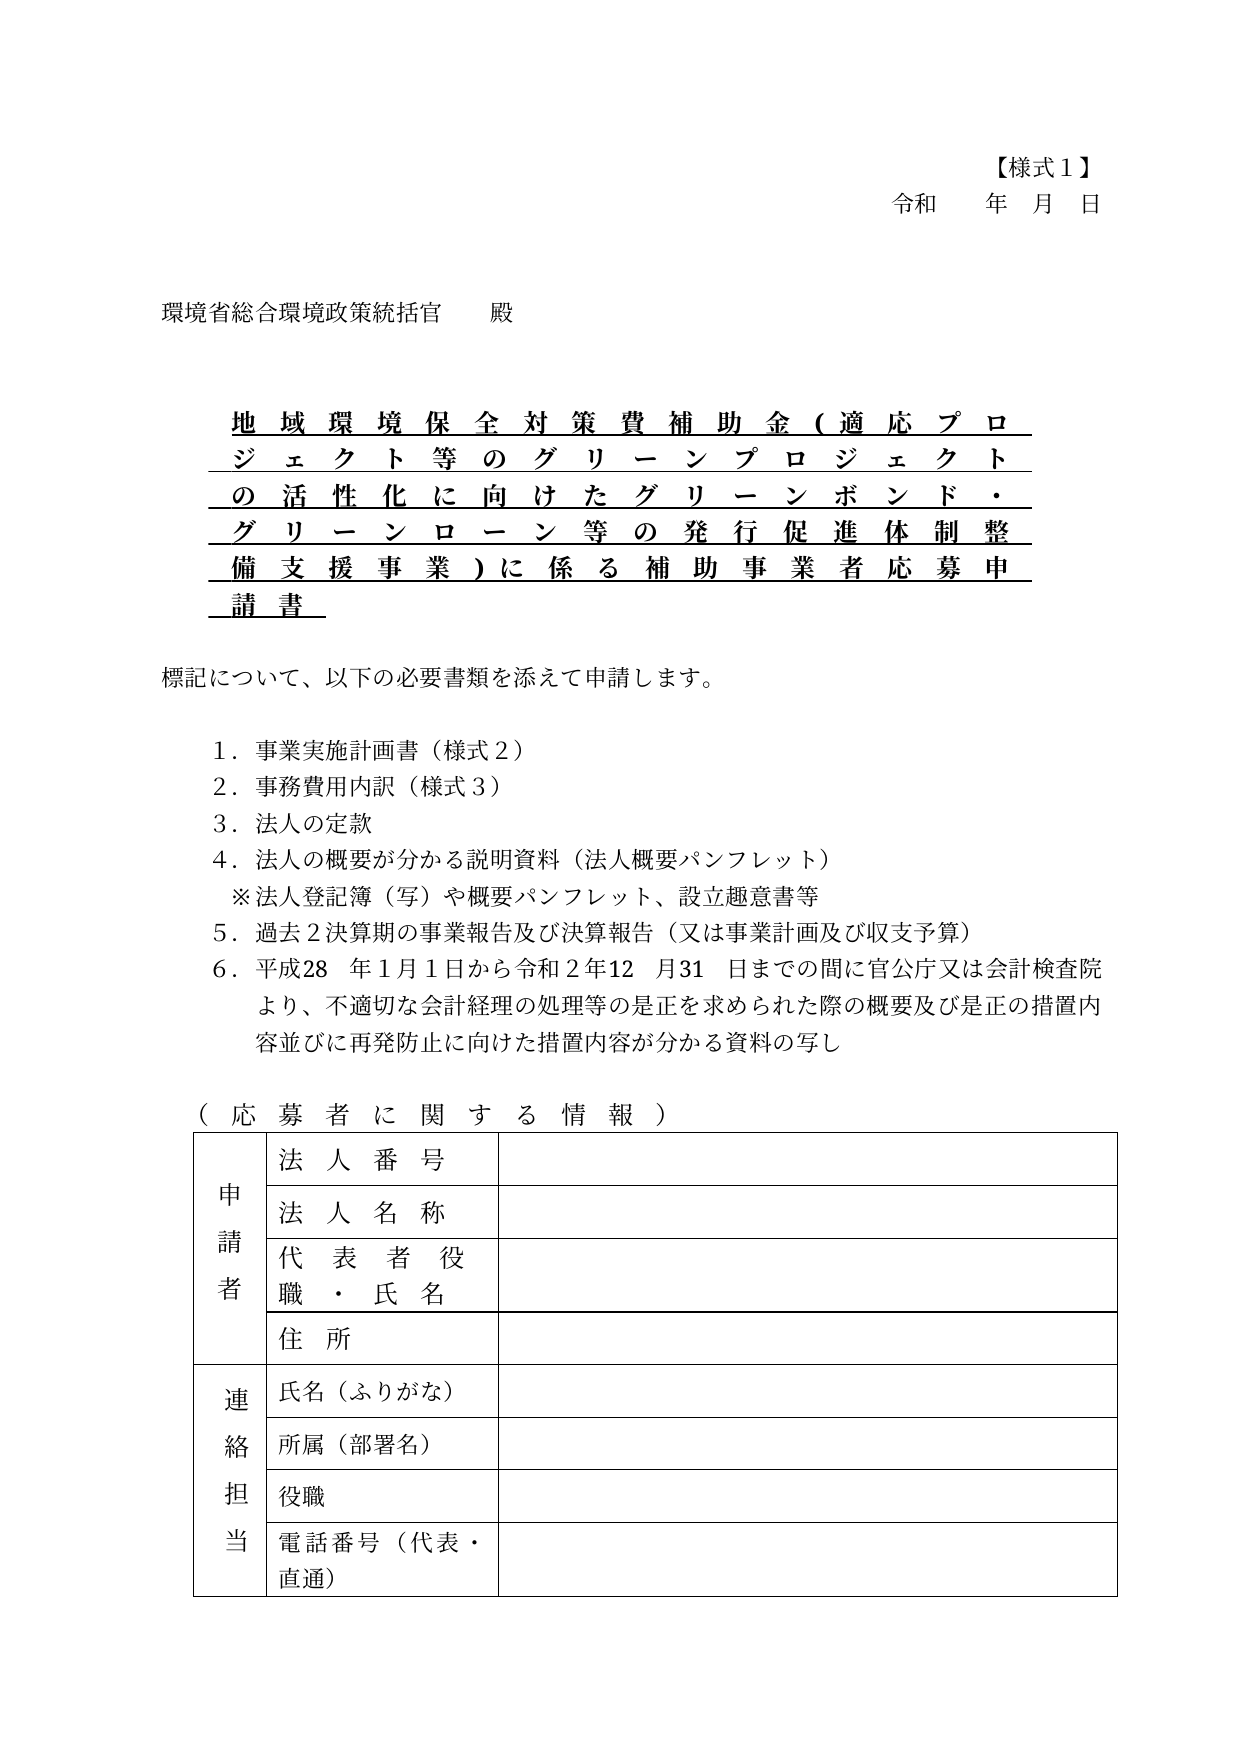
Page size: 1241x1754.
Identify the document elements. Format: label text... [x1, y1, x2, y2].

table_header [499, 1133, 1117, 1185]
table_cell 所属（部署名） [267, 1418, 498, 1469]
table_header 法人番号 [267, 1133, 498, 1185]
text ４．法人の概要が分かる説明資料（法人概要パンフレット） [187, 841, 1103, 877]
table_cell [499, 1418, 1117, 1469]
table_cell [499, 1365, 1117, 1417]
text １．事業実施計画書（様式２） [187, 731, 1103, 768]
text ５．過去２決算期の事業報告及び決算報告（又は事業計画及び収支予算） [187, 913, 1103, 950]
text 標記について、以下の必要書類を添えて申請します。 [137, 658, 1103, 695]
table_cell [499, 1523, 1117, 1596]
table_cell 法人名称 [267, 1186, 498, 1237]
text 環境省総合環境政策統括官 殿 [137, 294, 1080, 330]
table_cell [499, 1239, 1117, 1311]
text 地域環境保全対策費補助金(適応プロジェクト等のグリーンプロジェクトの活性化に向けたグリーンボンド・グリーンローン等の発行促進体制整備支援事業)に係る補助事業者応募申請書 [208, 472, 1032, 507]
text ※法人登記簿（写）や概要パンフレット、設立趣意書等 [187, 877, 1103, 913]
text 地域環境保全対策費補助金(適応プロジェクト等のグリーンプロジェクトの活性化に向けたグリーンボンド・グリーンローン等の発行促進体制整備支援事業)に係る補助事業者応募申請書 [208, 582, 1032, 622]
table_cell 氏名（ふりがな） [267, 1365, 498, 1417]
table_cell 代表者役職・氏名 [267, 1239, 498, 1311]
table_cell 役職 [267, 1470, 498, 1522]
text （応募者に関する情報） [137, 1096, 1103, 1132]
table_cell [499, 1186, 1117, 1237]
table_cell [499, 1470, 1117, 1522]
text 【様式１】 [137, 148, 1103, 184]
text ６．平成28年１月１日から令和２年12月31日までの間に官公庁又は会計検査院より、不適切な会計経理の処理等の是正を求められた際の概要及び是正の措置内容並びに再発防止に向けた措置内容が分かる資料の写し [197, 950, 1103, 1059]
table_header 申請者 [194, 1133, 266, 1364]
table_cell 電話番号（代表・直通） [267, 1523, 498, 1596]
text ３．法人の定款 [187, 804, 1103, 841]
table_cell [499, 1313, 1117, 1364]
text ２．事務費用内訳（様式３） [187, 768, 1103, 804]
text 地域環境保全対策費補助金(適応プロジェクト等のグリーンプロジェクトの活性化に向けたグリーンボンド・グリーンローン等の発行促進体制整備支援事業)に係る補助事業者応募申請書 [208, 403, 1032, 471]
text 令和 年 月 日 [137, 184, 1103, 221]
table_cell 住所 [267, 1313, 498, 1364]
text 地域環境保全対策費補助金(適応プロジェクト等のグリーンプロジェクトの活性化に向けたグリーンボンド・グリーンローン等の発行促進体制整備支援事業)に係る補助事業者応募申請書 [208, 509, 1032, 543]
table_cell 連絡担当窓口 [194, 1365, 266, 1596]
text 地域環境保全対策費補助金(適応プロジェクト等のグリーンプロジェクトの活性化に向けたグリーンボンド・グリーンローン等の発行促進体制整備支援事業)に係る補助事業者応募申請書 [208, 545, 1032, 580]
